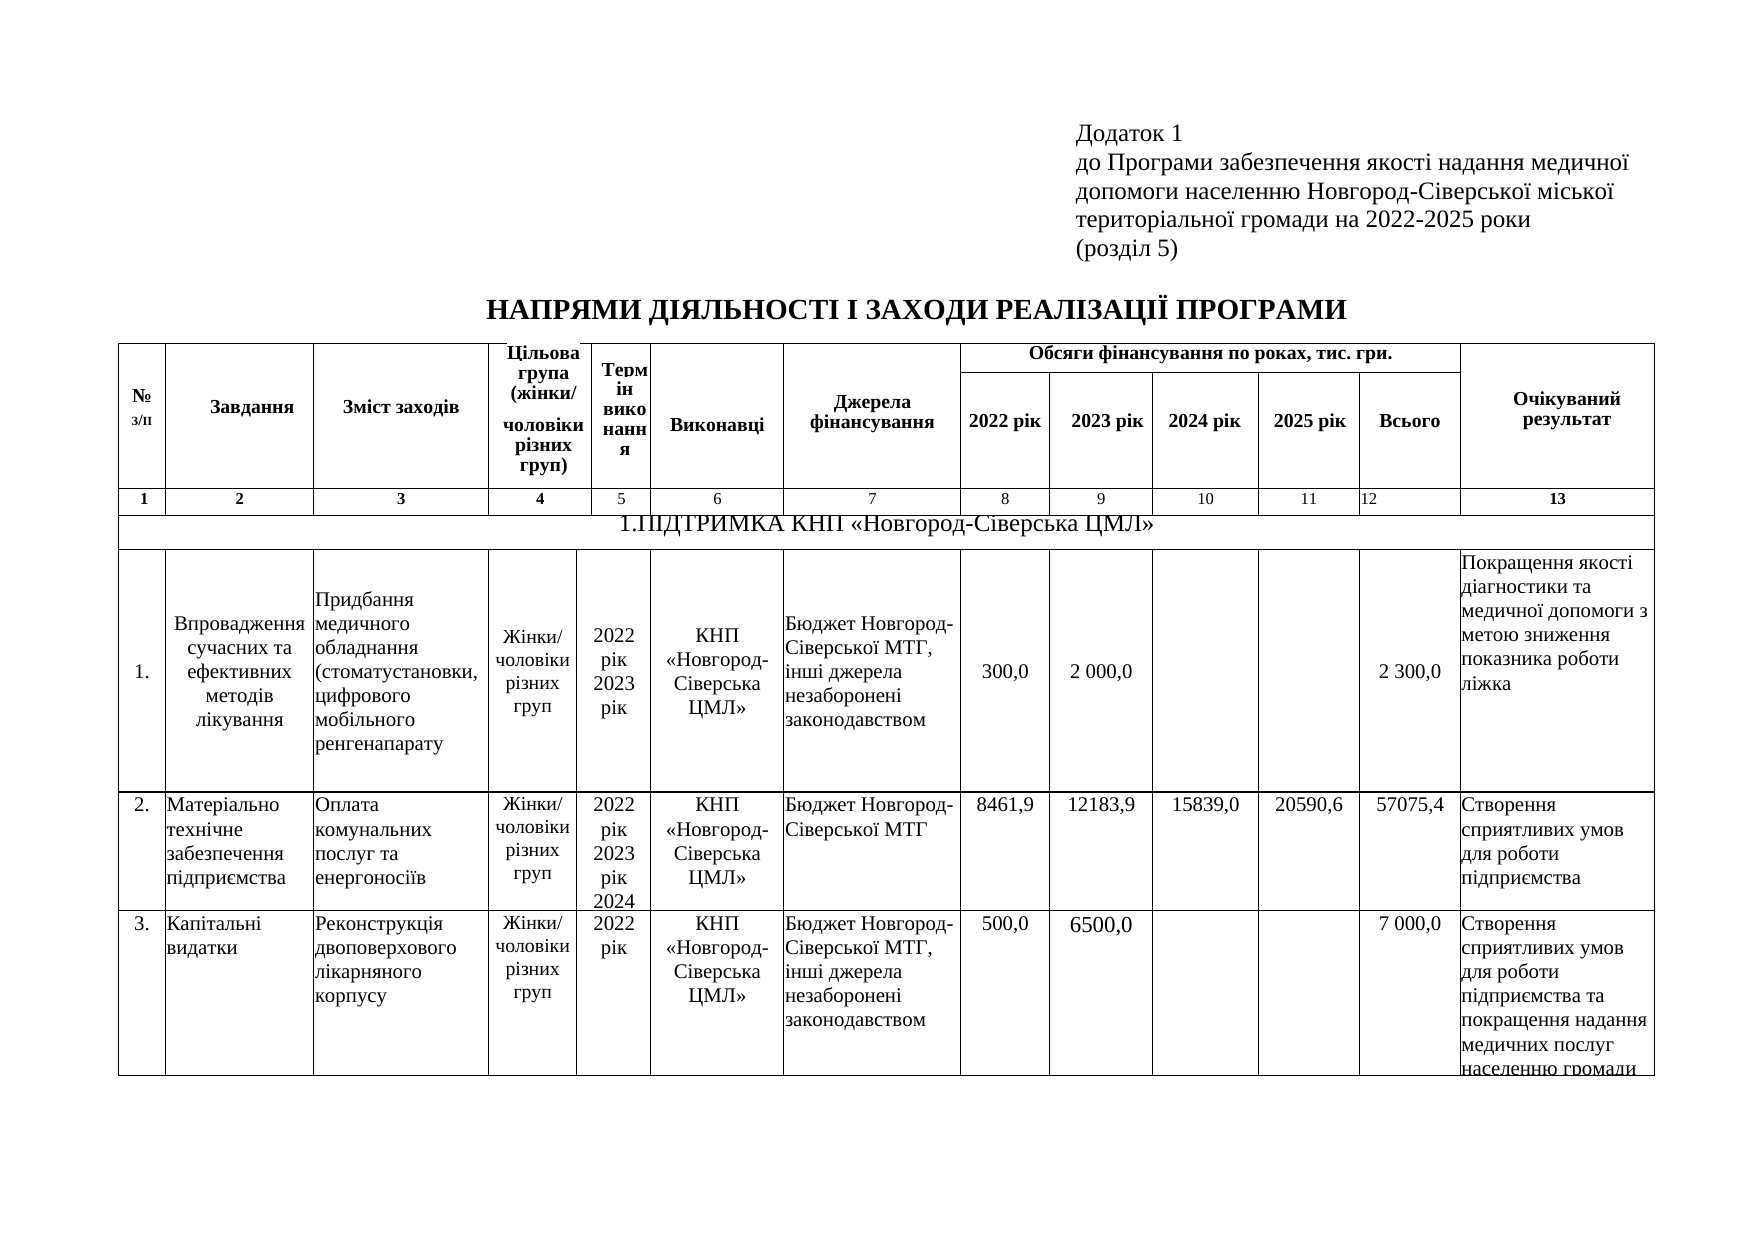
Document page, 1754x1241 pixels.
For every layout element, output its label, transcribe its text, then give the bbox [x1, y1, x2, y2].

table_cell 7 000,0 [1360, 911, 1460, 1074]
table_cell 6 [651, 489, 783, 515]
table_cell Бюджет Новгород-Сіверської МТГ, інші джерела незаборонені законодавством [784, 550, 960, 791]
table_cell Впровадження сучасних та ефективних методів лікування [166, 550, 313, 791]
table_cell Матеріально технічне забезпечення підприємства [166, 793, 313, 910]
table_cell Всього [1360, 373, 1460, 488]
table_cell 12183,9 [1050, 793, 1152, 910]
table_header Цільова група (жінки/ чоловіки різних груп) [489, 344, 591, 488]
table_cell 57075,4 [1360, 793, 1460, 910]
table_cell Жінки/ чоловіки різних груп [489, 550, 576, 791]
table_cell 11 [1259, 489, 1359, 515]
table_cell Капітальні видатки [166, 911, 313, 1074]
table_cell 300,0 [961, 550, 1049, 791]
table_cell КНП «Новгород-Сіверська ЦМЛ» [651, 550, 783, 791]
table_cell [1153, 550, 1258, 791]
text до Програми забезпечення якості надання медичної [1063, 147, 1636, 176]
table_cell 2023 рік [1050, 373, 1152, 488]
table_cell 500,0 [961, 911, 1049, 1074]
table_cell 2 300,0 [1360, 550, 1460, 791]
table_cell 2022 рік [577, 911, 650, 1074]
table_cell 2022 рік [961, 373, 1049, 488]
table_cell Придбання медичного обладнання (стоматустановки, цифрового мобільного ренгенапарату [314, 550, 488, 791]
table_header № з/іі [119, 344, 165, 488]
table_cell Створення сприятливих умов для роботи підприємства та покращення надання медичних послуг населенню громади [1461, 911, 1654, 1074]
table_cell 12 [1360, 489, 1460, 515]
table_cell 3 [314, 489, 488, 515]
table_cell 10 [1153, 489, 1258, 515]
table_cell Бюджет Новгород-Сіверської МТГ [784, 793, 960, 910]
text територіальної громади на 2022-2025 роки [1063, 204, 1636, 233]
table_header Зміст заходів [314, 344, 488, 488]
table_cell 2 [166, 489, 313, 515]
table_cell 2022 рік 2023 рік 2024 рік 2025 рік [577, 793, 650, 910]
table_cell 1 [119, 489, 165, 515]
table_cell 7 [784, 489, 960, 515]
table_cell 13 [1461, 489, 1654, 515]
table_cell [651, 911, 783, 1074]
table_cell 2024 рік [1153, 373, 1258, 488]
table_cell 9 16 [1050, 489, 1152, 515]
table_cell 4 [489, 489, 591, 515]
table_cell [1259, 550, 1359, 791]
text допомоги населенню Новгород-Сіверської міської [1063, 176, 1636, 204]
table_cell 5 [592, 489, 650, 515]
table_cell 6500,0 [1050, 911, 1152, 1074]
table_cell 1.ПІДТРИМКА КНП «Новгород-Сіверська ЦМЛ» [119, 516, 1654, 549]
table_header Виконавці [651, 344, 783, 488]
table_header Очікуваний результат [1461, 344, 1654, 488]
table_header Термін виконання [592, 344, 650, 488]
table_header Джерела фінансування [784, 344, 960, 488]
table_header Обсяги фінансування по роках, тис. гри. [961, 344, 1460, 372]
text (розділ 5) [1063, 233, 1636, 262]
table_cell 2. [119, 793, 165, 910]
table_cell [489, 911, 576, 1074]
table_cell [1259, 911, 1359, 1074]
text НАПРЯМИ ДІЯЛЬНОСТІ І ЗАХОДИ РЕАЛІЗАЦІЇ ПРОГРАМИ [118, 293, 1636, 326]
table_cell Покращення якості діагностики та медичної допомоги з метою зниження показника роботи ліжка [1461, 550, 1654, 791]
table_header Завдання [166, 344, 313, 488]
table_cell Оплата комунальних послуг та енергоносіїв [314, 793, 488, 910]
table_cell 1. [119, 550, 165, 791]
table_cell 20590,6 [1259, 793, 1359, 910]
table_cell КНП «Новгород-Сіверська ЦМЛ» [651, 793, 783, 910]
table_cell 3. [119, 911, 165, 1074]
table_cell 2 000,0 [1050, 550, 1152, 791]
table_cell 8 [961, 489, 1049, 515]
table_cell 15839,0 [1153, 793, 1258, 910]
table_cell Реконструкція двоповерхового лікарняного корпусу [314, 911, 488, 1074]
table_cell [784, 911, 960, 1074]
text Додаток 1 [1063, 118, 1636, 147]
table_cell 8461,9 [961, 793, 1049, 910]
table_cell 2025 рік [1259, 373, 1359, 488]
table_cell Жінки/ чоловіки різних груп [489, 793, 576, 910]
table_cell 2022 рік 2023 рік [577, 550, 650, 791]
table_cell Створення сприятливих умов для роботи підприємства [1461, 793, 1654, 910]
table_cell [1153, 911, 1258, 1074]
